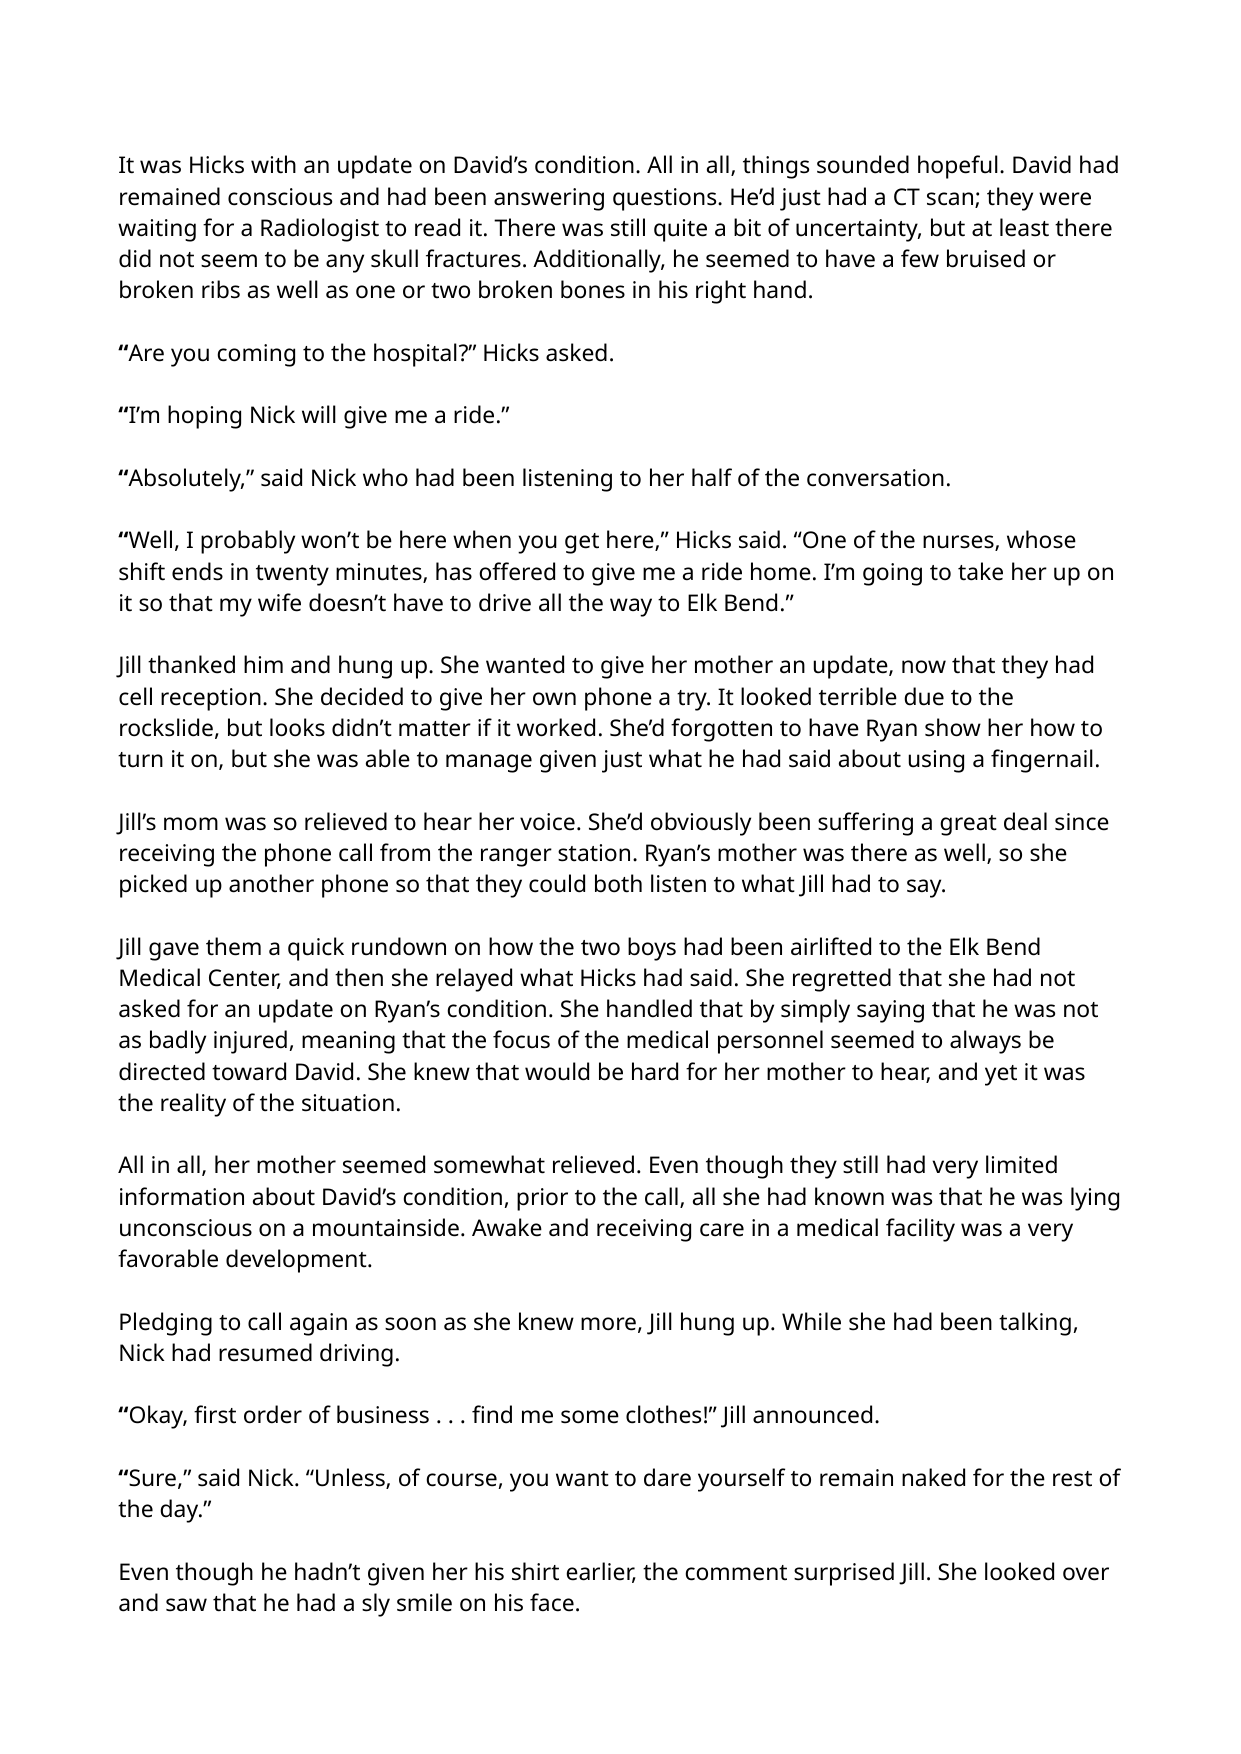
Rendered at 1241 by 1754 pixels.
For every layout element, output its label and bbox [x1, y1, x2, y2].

text [118, 118, 1122, 1618]
